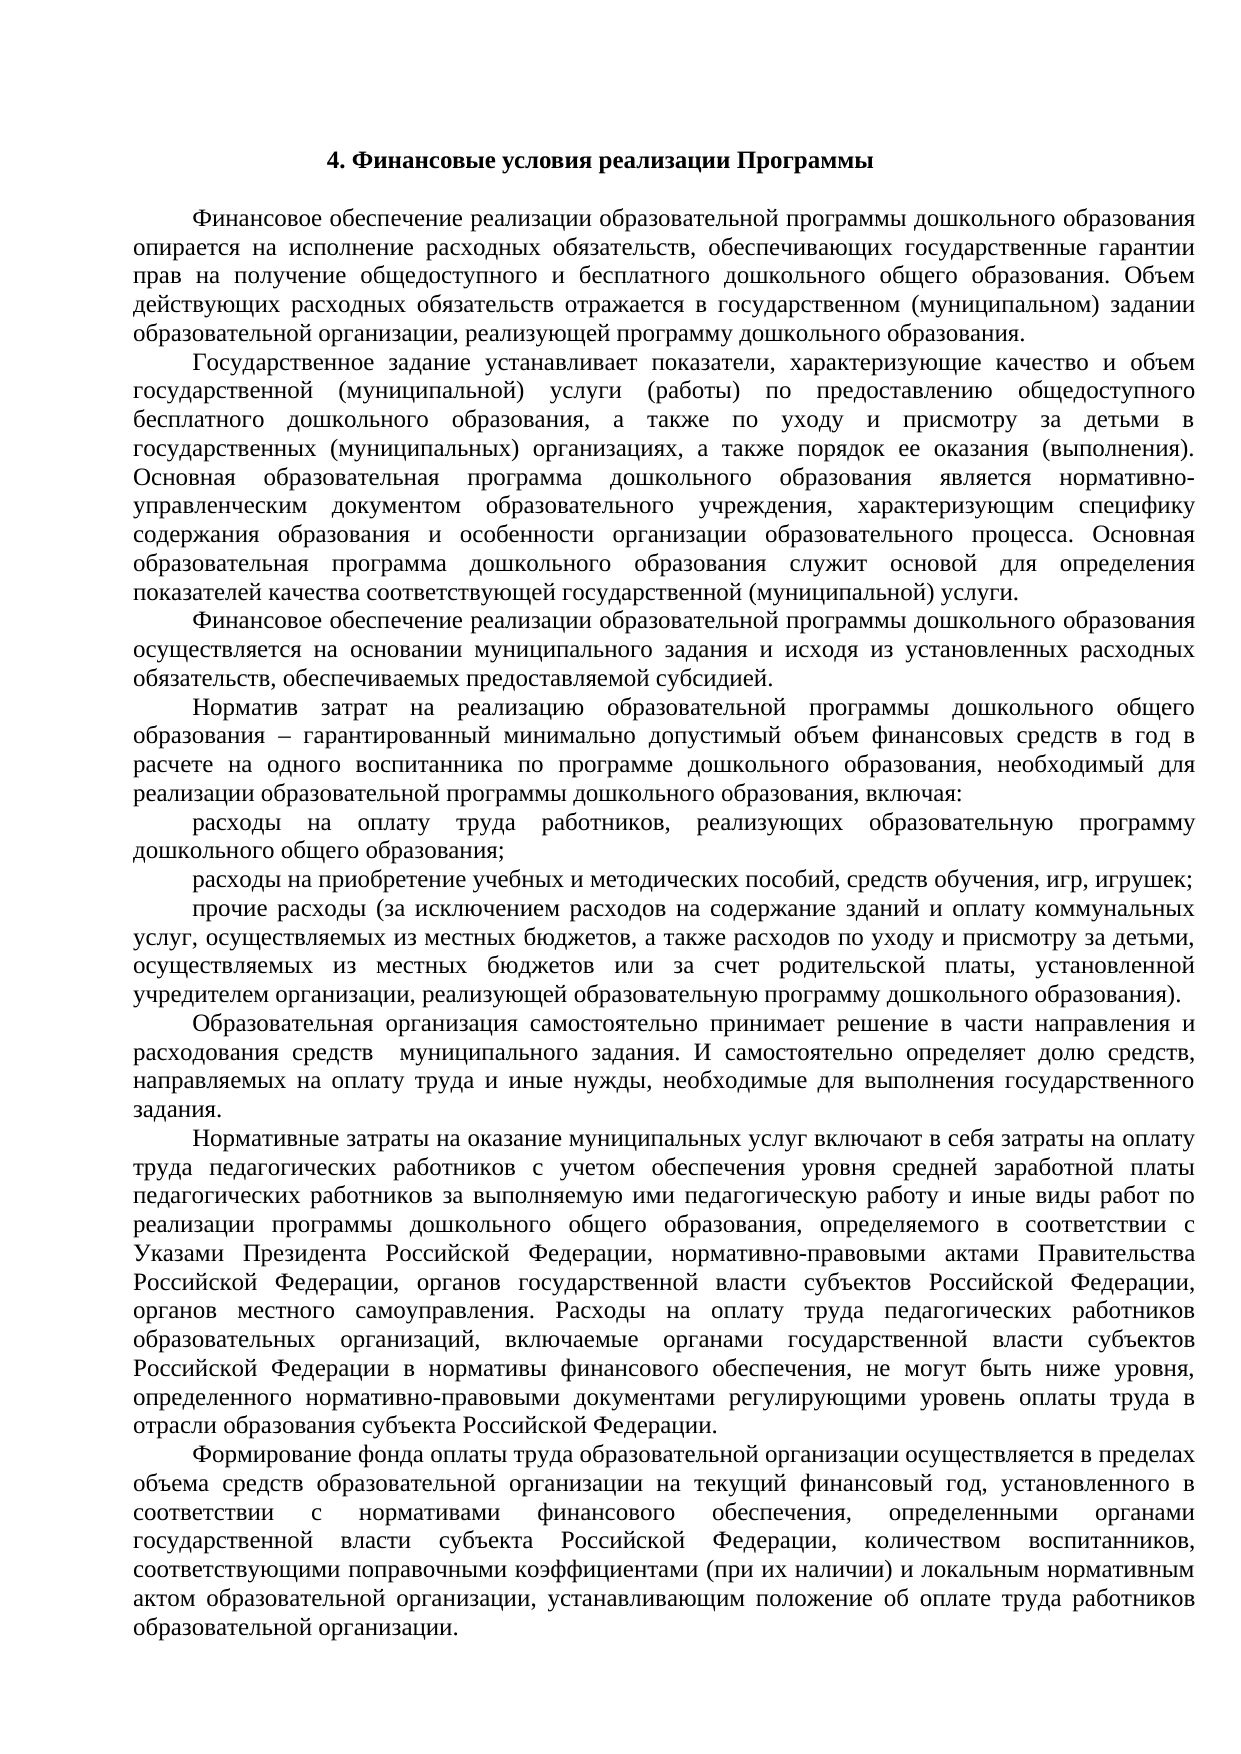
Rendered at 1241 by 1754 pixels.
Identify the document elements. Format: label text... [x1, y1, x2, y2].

text Норматив затрат на реализацию образовательной программы дошкольного общего образования – гарантированный минимально допустимый объем финансовых средств в год в расчете на одного воспитанника по программе дошкольного образования, необходимый для реализации образовательной программы дошкольного образования, включая: [133, 692, 1196, 807]
text расходы на приобретение учебных и методических пособий, средств обучения, игр, игрушек; [133, 864, 1196, 893]
text прочие расходы (за исключением расходов на содержание зданий и оплату коммунальных услуг, осуществляемых из местных бюджетов, а также расходов по уходу и присмотру за детьми, осуществляемых из местных бюджетов или за счет родительской платы, установленной учредителем организации, реализующей образовательную программу дошкольного образования). [133, 893, 1196, 1008]
text расходы на оплату труда работников, реализующих образовательную программу дошкольного общего образования; [133, 807, 1196, 864]
text Финансовое обеспечение реализации образовательной программы дошкольного образования опирается на исполнение расходных обязательств, обеспечивающих государственные гарантии прав на получение общедоступного и бесплатного дошкольного общего образования. Объем действующих расходных обязательств отражается в государственном (муниципальном) задании образовательной организации, реализующей программу дошкольного образования. [133, 203, 1196, 347]
text Нормативные затраты на оказание муниципальных услуг включают в себя затраты на оплату труда педагогических работников с учетом обеспечения уровня средней заработной платы педагогических работников за выполняемую ими педагогическую работу и иные виды работ по реализации программы дошкольного общего образования, определяемого в соответствии с Указами Президента Российской Федерации, нормативно-правовыми актами Правительства Российской Федерации, органов государственной власти субъектов Российской Федерации, органов местного самоуправления. Расходы на оплату труда педагогических работников образовательных организаций, включаемые органами государственной власти субъектов Российской Федерации в нормативы финансового обеспечения, не могут быть ниже уровня, определенного нормативно-правовыми документами регулирующими уровень оплаты труда в отрасли образования субъекта Российской Федерации. [133, 1123, 1196, 1439]
text Образовательная организация самостоятельно принимает решение в части направления и расходования средств муниципального задания. И самостоятельно определяет долю средств, направляемых на оплату труда и иные нужды, необходимые для выполнения государственного задания. [133, 1008, 1196, 1123]
text Формирование фонда оплаты труда образовательной организации осуществляется в пределах объема средств образовательной организации на текущий финансовый год, установленного в соответствии с нормативами финансового обеспечения, определенными органами государственной власти субъекта Российской Федерации, количеством воспитанников, соответствующими поправочными коэффициентами (при их наличии) и локальным нормативным актом образовательной организации, устанавливающим положение об оплате труда работников образовательной организации. [133, 1439, 1196, 1640]
text Финансовое обеспечение реализации образовательной программы дошкольного образования осуществляется на основании муниципального задания и исходя из установленных расходных обязательств, обеспечиваемых предоставляемой субсидией. [133, 605, 1196, 692]
text 4. Финансовые условия реализации Программы [133, 145, 1196, 174]
text Государственное задание устанавливает показатели, характеризующие качество и объем государственной (муниципальной) услуги (работы) по предоставлению общедоступного бесплатного дошкольного образования, а также по уходу и присмотру за детьми в государственных (муниципальных) организациях, а также порядок ее оказания (выполнения). Основная образовательная программа дошкольного образования является нормативно-управленческим документом образовательного учреждения, характеризующим специфику содержания образования и особенности организации образовательного процесса. Основная образовательная программа дошкольного образования служит основой для определения показателей качества соответствующей государственной (муниципальной) услуги. [133, 347, 1196, 605]
